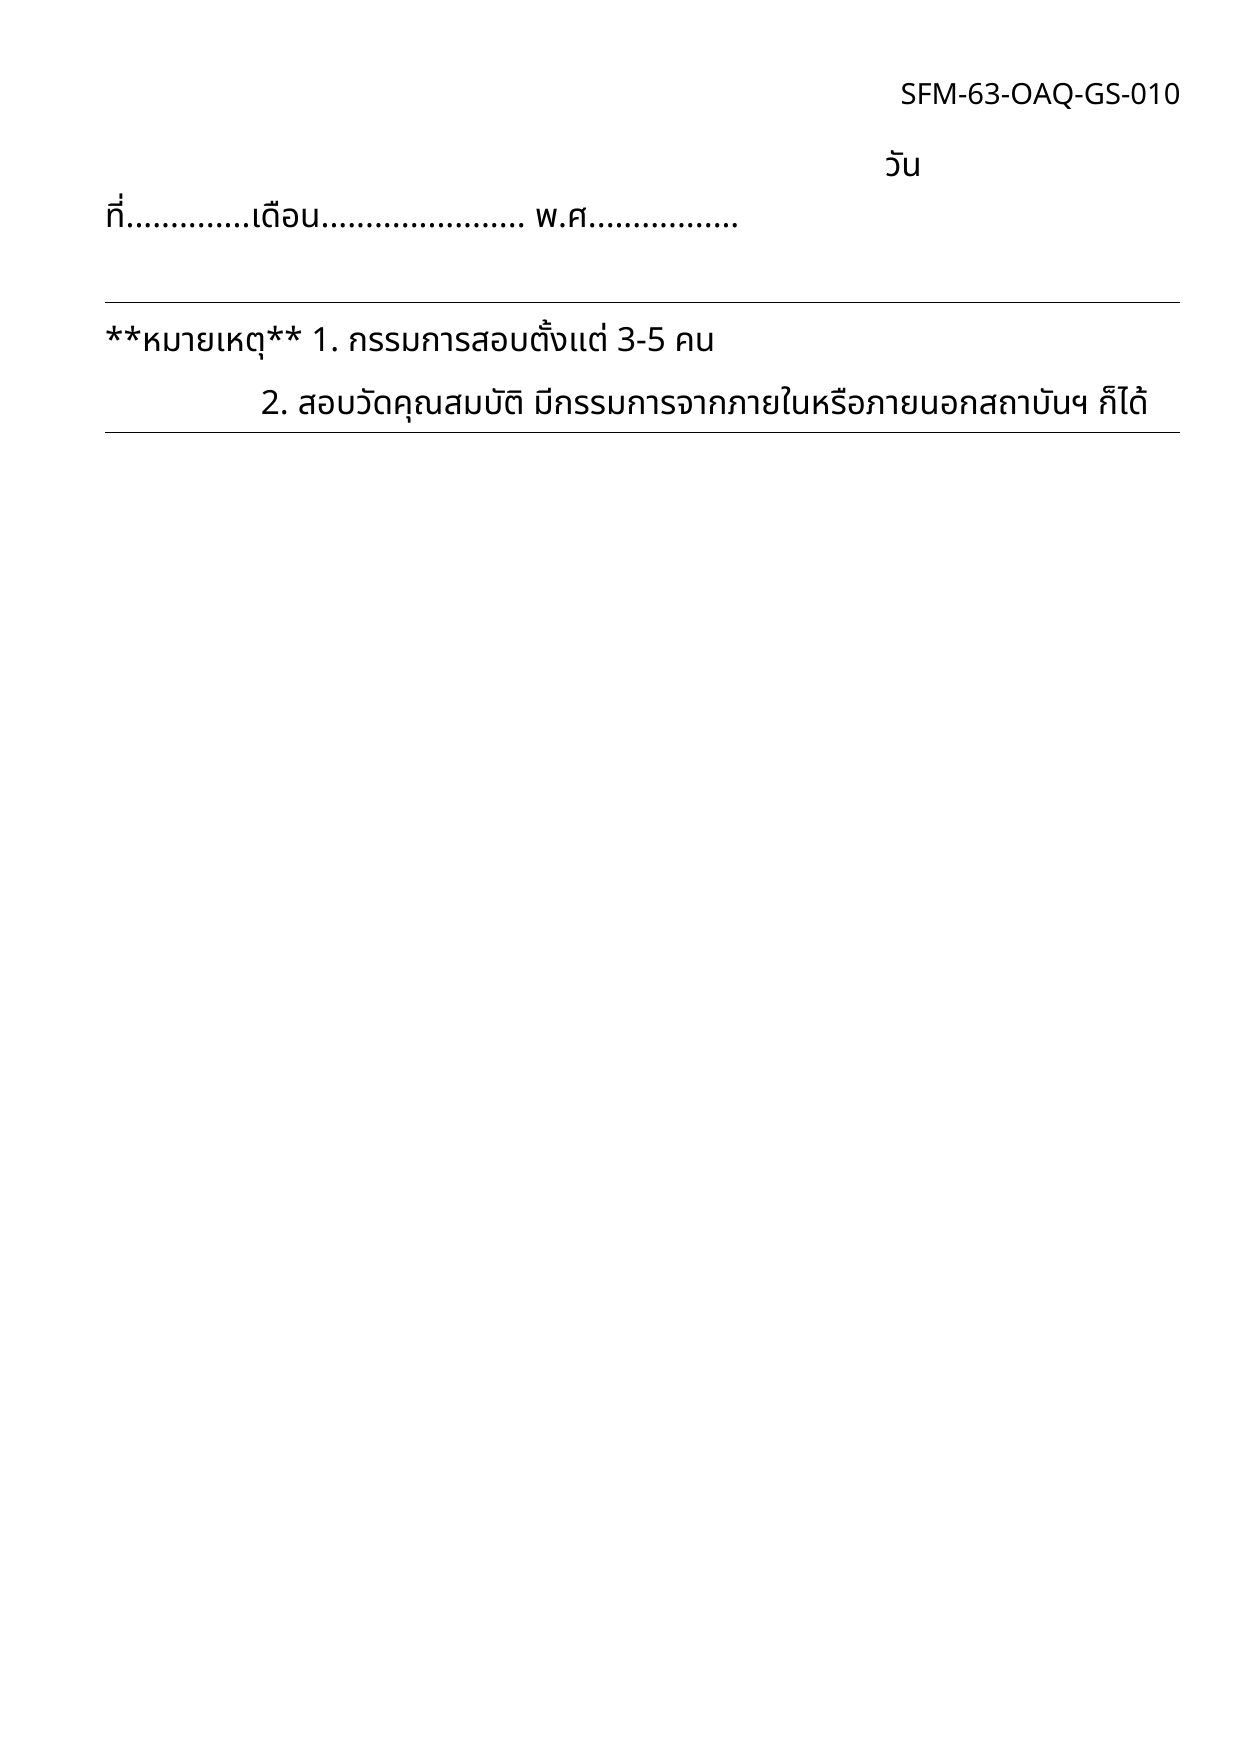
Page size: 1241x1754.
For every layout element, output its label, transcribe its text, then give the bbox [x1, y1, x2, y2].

text 2. สอบวัดคุณสมบัติ มีกรรมการจากภายในหรือภายนอกสถาบันฯ ก็ได้ [105, 379, 1180, 432]
text **หมายเหตุ** 1. กรรมการสอบตั้งแต่ 3-5 คน [105, 316, 1180, 366]
text วันที่..............เดือน....................... พ.ศ................. [105, 141, 1180, 242]
